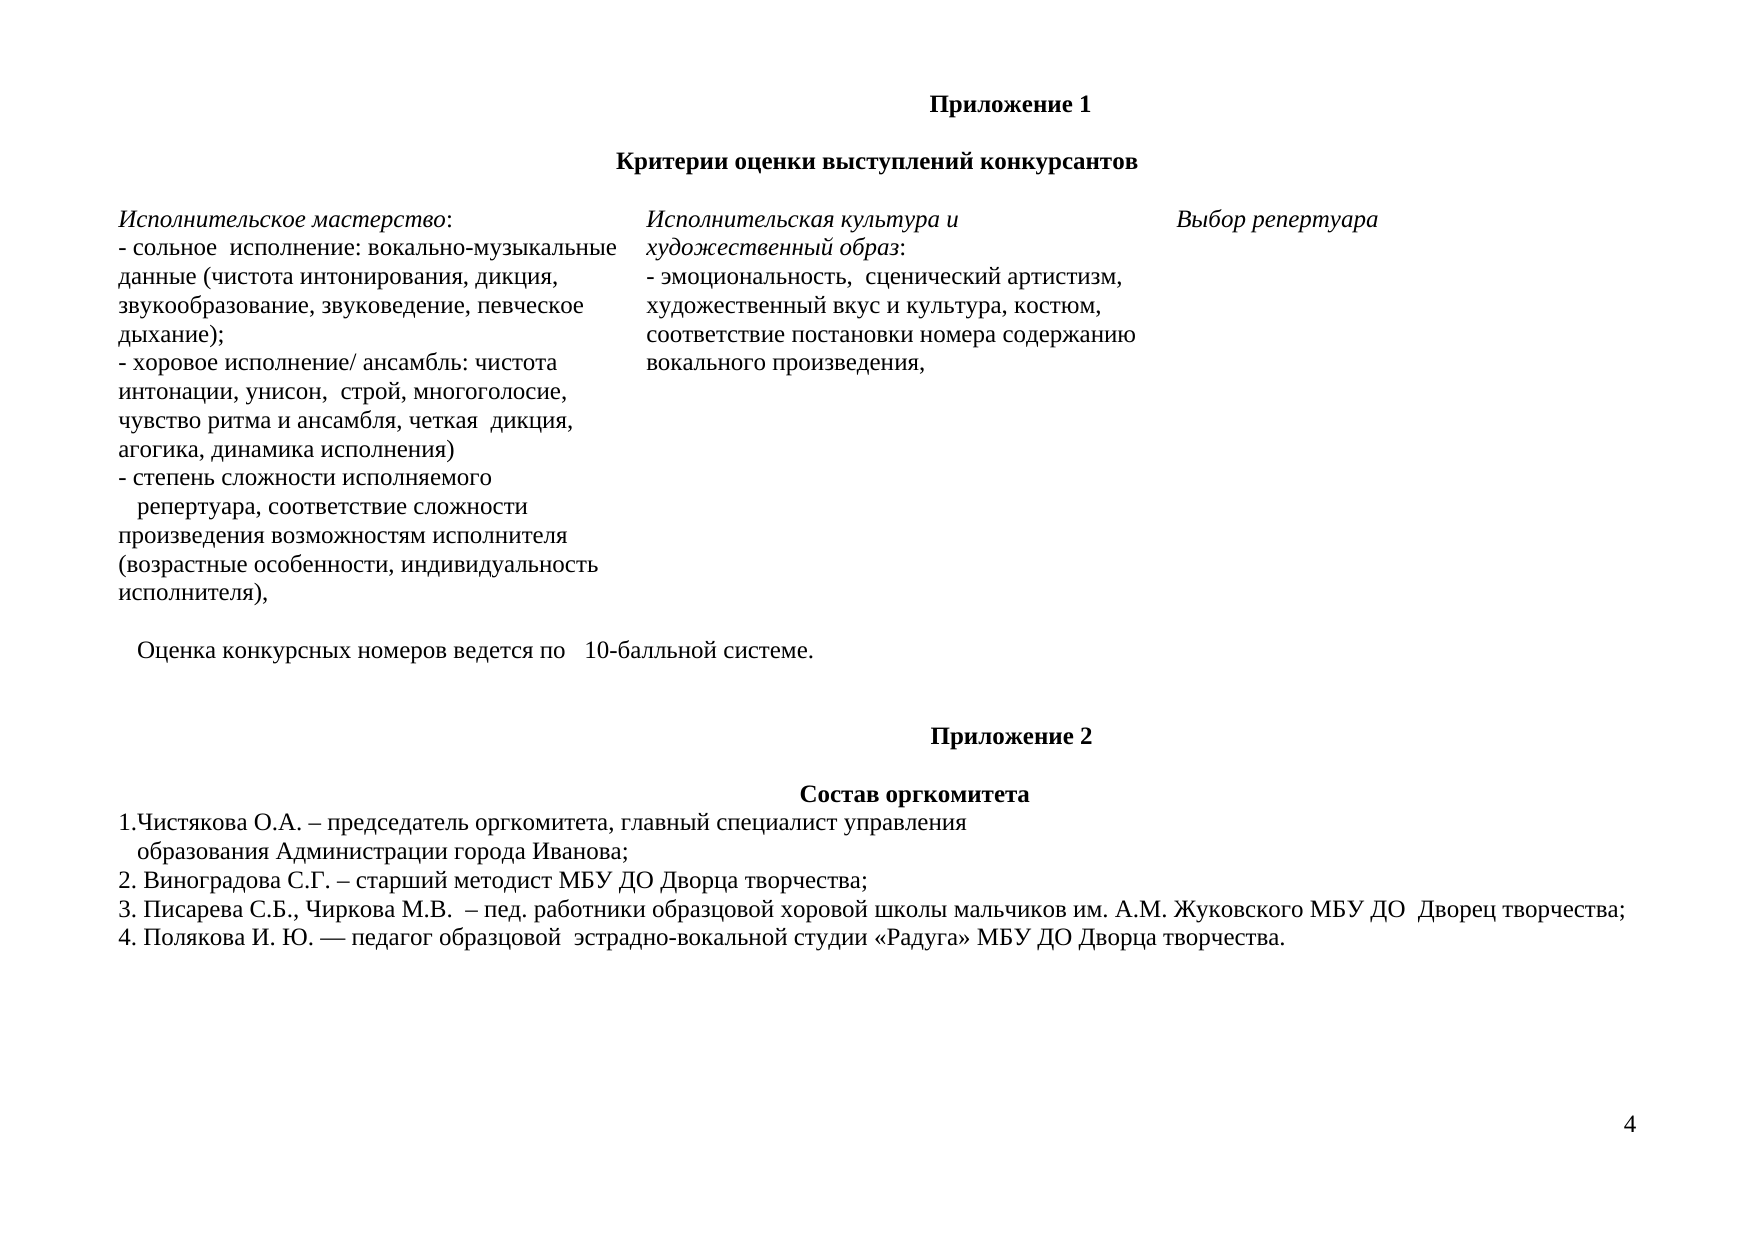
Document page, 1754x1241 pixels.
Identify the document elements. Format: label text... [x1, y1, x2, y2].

table_header Исполнительская культура и художественный образ: - эмоциональность, сценический артистизм, художественный вкус и культура, костюм, соответствие постановки номера содержанию вокального произведения, [646, 204, 1151, 635]
list Чистякова О.А. – председатель оргкомитета, главный специалист управления [118, 807, 1636, 836]
text Состав оргкомитета [118, 779, 1636, 807]
text Приложение 1 [856, 89, 1636, 117]
text 3. Писарева С.Б., Чиркова М.В. – пед. работники образцовой хоровой школы мальчиков им. А.М. Жуковского МБУ ДО Дворец творчества; [118, 894, 1636, 922]
text Оценка конкурсных номеров ведется по 10-балльной системе. [118, 635, 1636, 664]
table_header Выбор репертуара [1151, 204, 1656, 635]
text 4. Полякова И. Ю. — педагог образцовой эстрадно-вокальной студии «Радуга» МБУ ДО Дворца творчества. [118, 922, 1636, 951]
table_header Исполнительское мастерство: - сольное исполнение: вокально-музыкальные данные (чистота интонирования, дикция, звукообразование, звуковедение, певческое дыхание); - хоровое исполнение/ ансамбль: чистота интонации, унисон, строй, многоголосие, чувство ритма и ансамбля, четкая дикция, агогика, динамика исполнения) - степень сложности исполняемого репертуара, соответствие сложности произведения возможностям исполнителя (возрастные особенности, индивидуальность исполнителя), [118, 204, 646, 635]
text 2. Виноградова С.Г. – старший методист МБУ ДО Дворца творчества; [118, 865, 1636, 894]
text Критерии оценки выступлений конкурсантов [118, 146, 1636, 175]
text Приложение 2 [930, 721, 1636, 750]
text образования Администрации города Иванова; [118, 836, 1636, 865]
